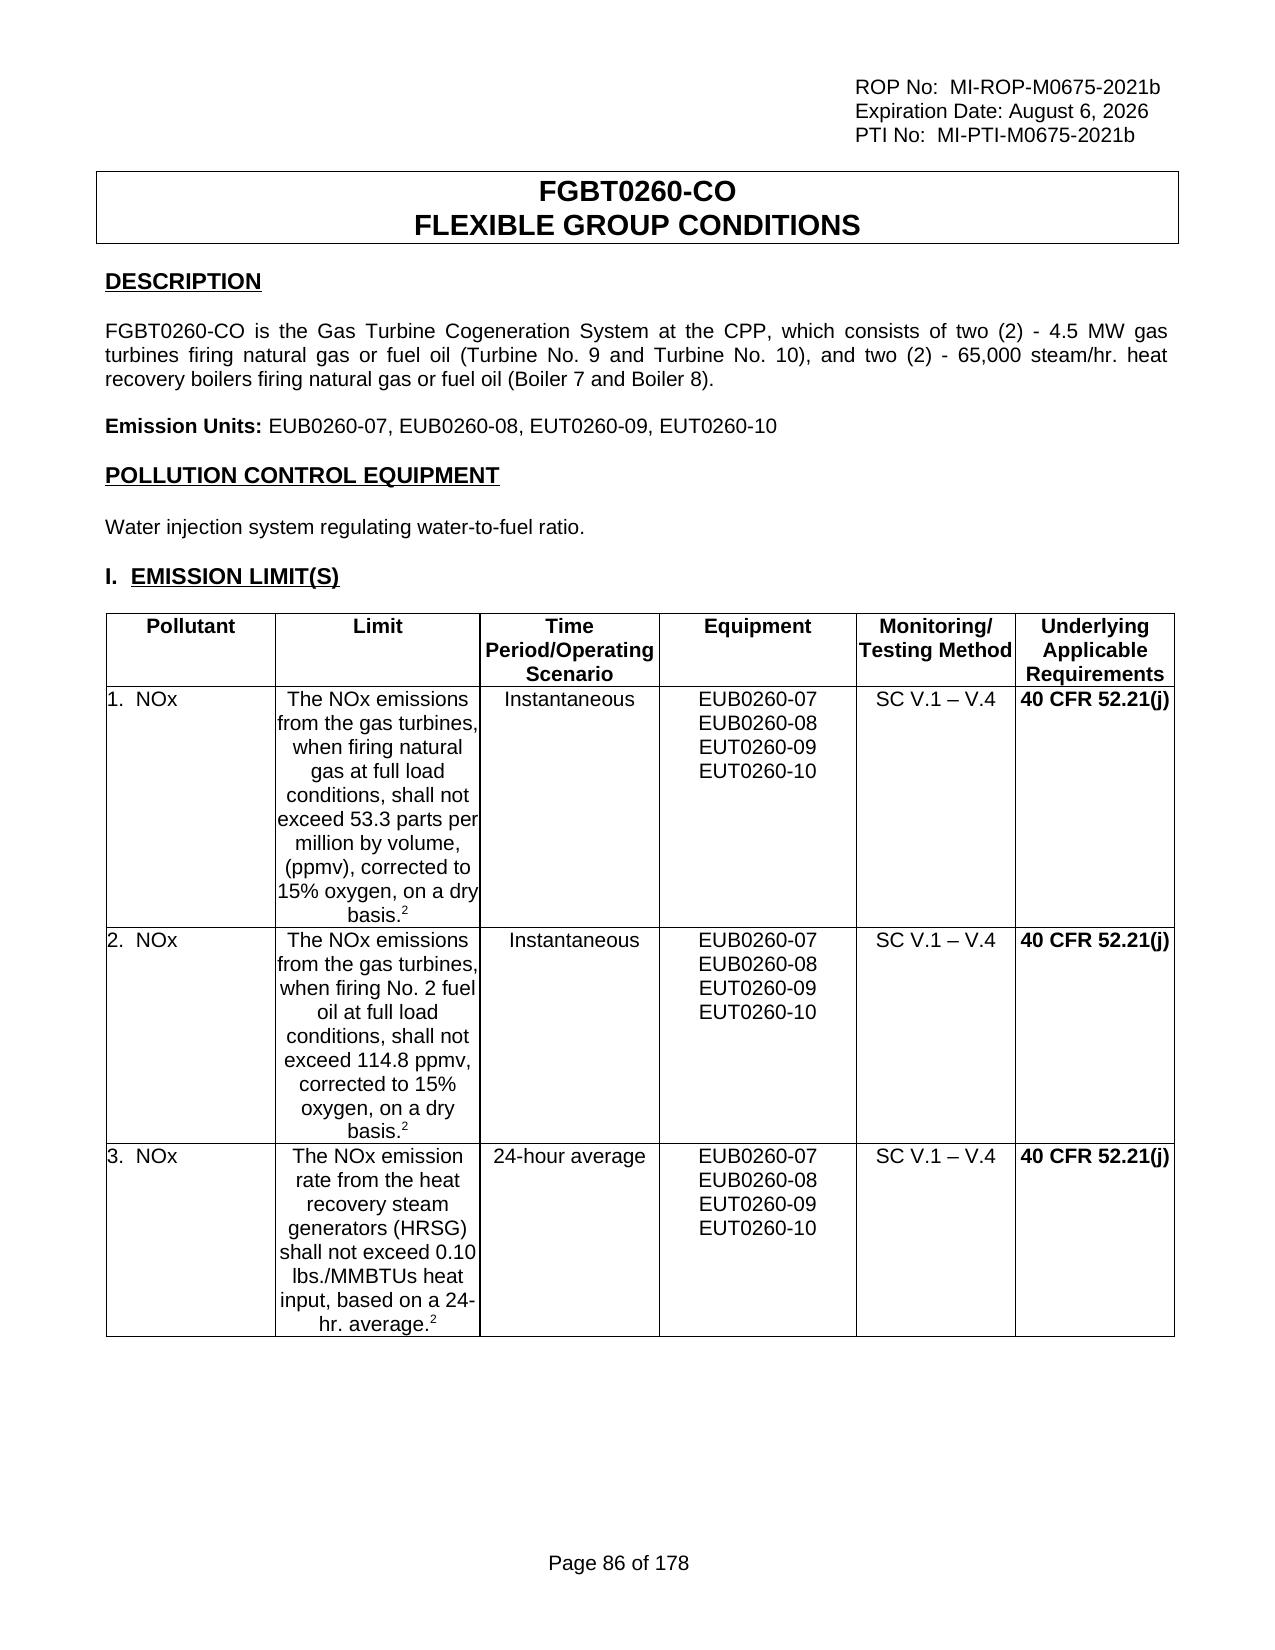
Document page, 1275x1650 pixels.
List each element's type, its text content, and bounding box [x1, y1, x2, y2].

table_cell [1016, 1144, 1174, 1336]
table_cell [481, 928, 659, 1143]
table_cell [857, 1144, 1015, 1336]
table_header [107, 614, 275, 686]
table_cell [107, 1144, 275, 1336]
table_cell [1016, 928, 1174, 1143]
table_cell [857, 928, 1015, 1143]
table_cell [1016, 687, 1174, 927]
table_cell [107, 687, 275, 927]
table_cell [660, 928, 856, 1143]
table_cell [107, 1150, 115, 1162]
subtitle FGBT0260-CO [97, 172, 1178, 204]
text I. EMISSION LIMIT(S) [105, 563, 1170, 589]
text DESCRIPTION [105, 268, 1170, 294]
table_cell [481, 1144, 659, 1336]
text POLLUTION CONTROL EQUIPMENT [105, 462, 1170, 488]
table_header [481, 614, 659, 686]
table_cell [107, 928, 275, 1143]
text Water injection system regulating water-to-fuel ratio. [105, 515, 1170, 539]
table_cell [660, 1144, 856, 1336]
text FGBT0260-CO is the Gas Turbine Cogeneration System at the CPP, which consists of two (2) - 4.5 MW gas turbines firing natural gas or fuel oil (Turbine No. 9 and Turbine No. 10), and two (2) - 65,000 steam/hr. heat recovery boilers firing natural gas or fuel oil (Boiler 7 and Boiler 8). [105, 318, 1170, 390]
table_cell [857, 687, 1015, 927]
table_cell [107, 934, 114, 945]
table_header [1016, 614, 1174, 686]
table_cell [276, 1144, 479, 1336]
text Emission Units: EUB0260-07, EUB0260-08, EUT0260-09, EUT0260-10 [105, 414, 1170, 438]
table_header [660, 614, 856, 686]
text FLEXIBLE GROUP CONDITIONS [97, 204, 1178, 243]
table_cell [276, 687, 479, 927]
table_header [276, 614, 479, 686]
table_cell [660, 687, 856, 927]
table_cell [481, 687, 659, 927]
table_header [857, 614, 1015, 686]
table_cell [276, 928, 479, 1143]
